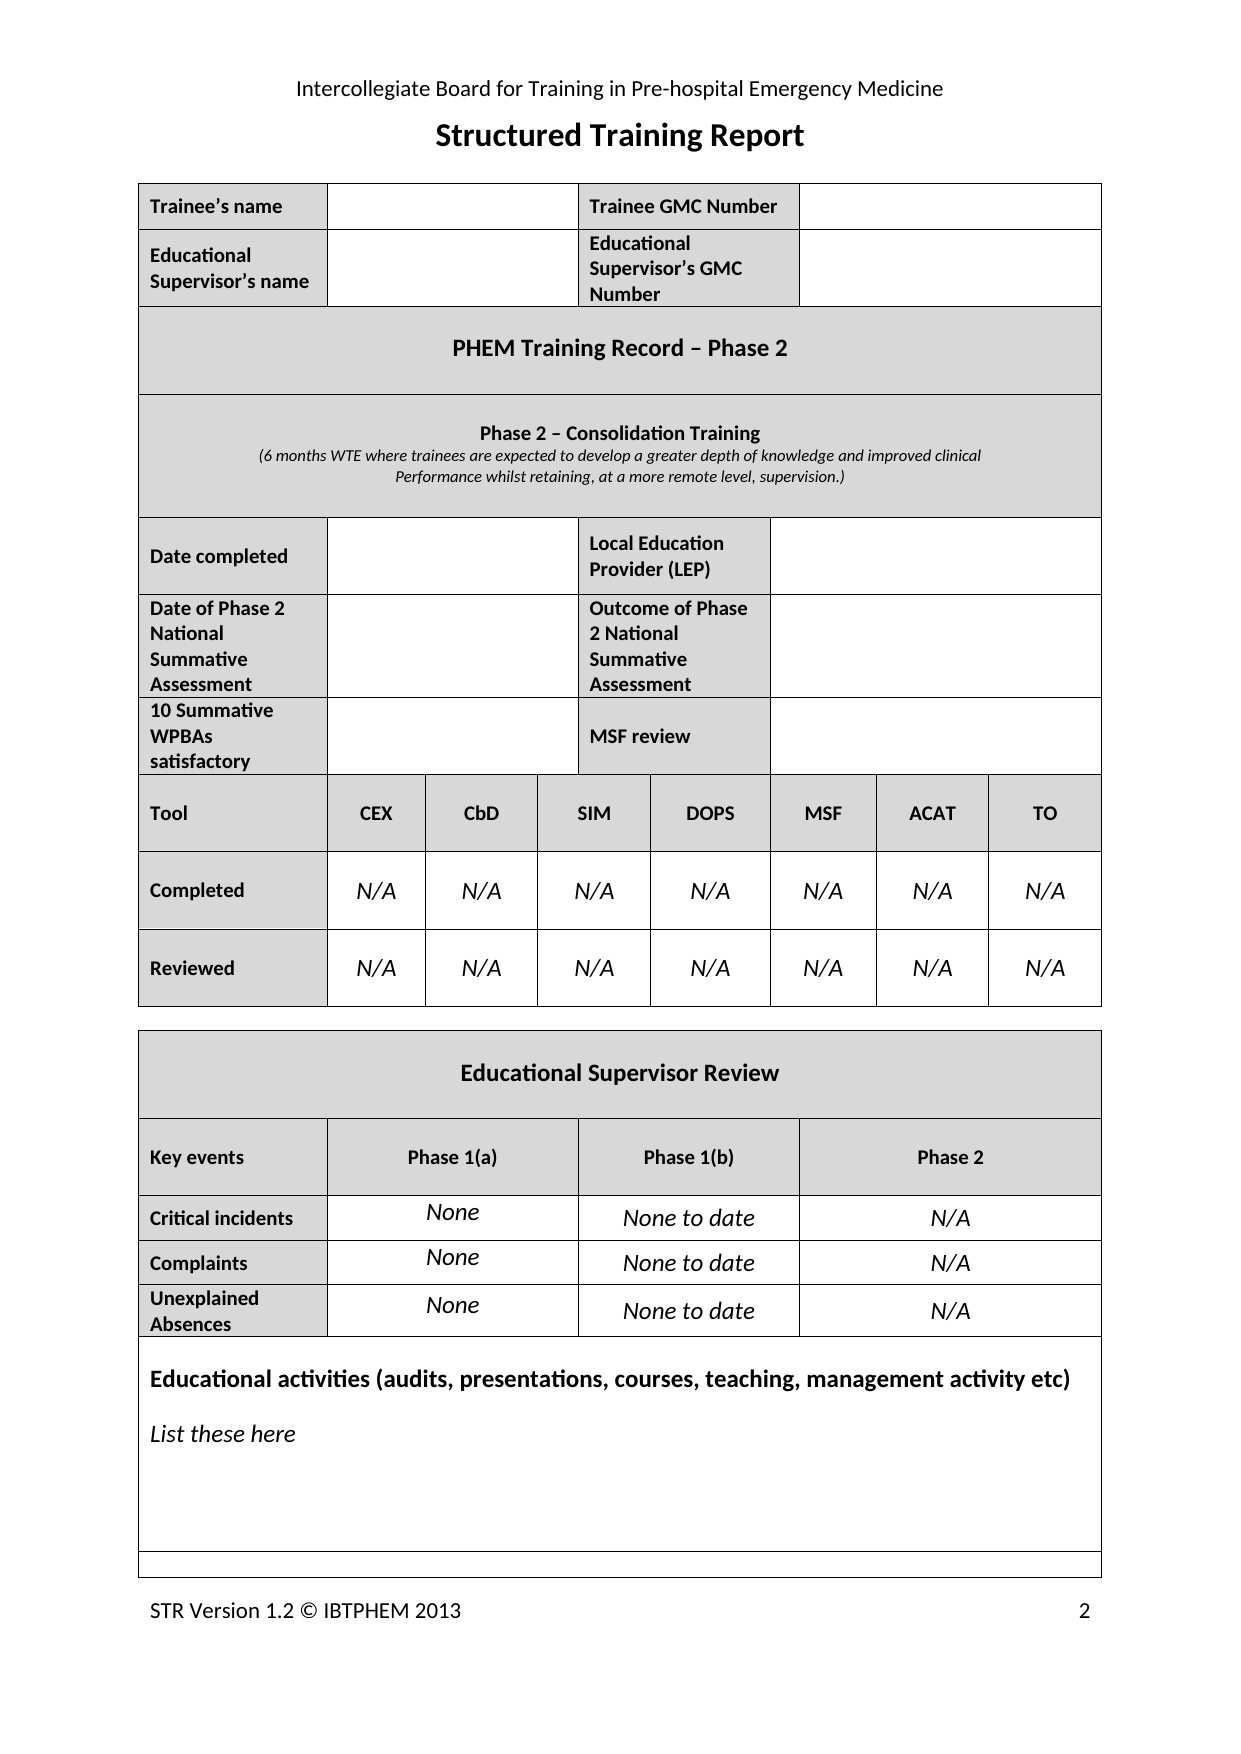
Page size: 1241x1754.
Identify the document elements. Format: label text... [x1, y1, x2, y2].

table_cell [328, 698, 578, 774]
table_cell N/A [800, 1196, 1101, 1240]
table_cell N/A [800, 1285, 1101, 1336]
table_cell Complaints [139, 1241, 327, 1284]
table_cell N/A [771, 852, 876, 928]
table_cell N/A [538, 852, 650, 928]
table_cell MSF review [579, 698, 770, 774]
table_cell None to date [579, 1196, 799, 1240]
table_cell [771, 698, 1101, 774]
table_cell None [328, 1241, 578, 1284]
table_cell Date completed [139, 518, 327, 594]
table_cell Educational Supervisor’s GMC Number [579, 230, 799, 306]
table_header Trainee’s name [139, 184, 327, 229]
table_cell Outcome of Phase 2 National Summative Assessment [579, 595, 770, 697]
table_header [800, 184, 1101, 229]
table_cell PHEM Training Record – Phase 2 [139, 307, 1101, 394]
table_cell None to date [579, 1285, 799, 1336]
table_cell N/A [771, 930, 876, 1006]
table_cell Phase 1(b) [579, 1119, 799, 1195]
table_cell Reviewed [139, 930, 327, 1006]
table_cell N/A [538, 930, 650, 1006]
table_header Trainee GMC Number [579, 184, 799, 229]
table_cell Educational Supervisor’s name [139, 230, 327, 306]
table_cell Phase 1(a) [328, 1119, 578, 1195]
table_cell TO [989, 775, 1101, 851]
table_cell [328, 230, 578, 306]
table_header [328, 184, 578, 229]
table_cell N/A [800, 1241, 1101, 1284]
table_cell N/A [328, 852, 425, 928]
table_header Educational Supervisor Review [139, 1031, 1101, 1118]
table_cell N/A [426, 852, 537, 928]
table_cell 10 Summative WPBAs satisfactory [139, 698, 327, 774]
table_cell N/A [426, 930, 537, 1006]
table_cell CbD [426, 775, 537, 851]
table_cell N/A [651, 852, 770, 928]
table_cell N/A [877, 852, 988, 928]
table_cell [328, 595, 578, 697]
table_cell [771, 595, 1101, 697]
table_cell N/A [651, 930, 770, 1006]
table_cell None [328, 1196, 578, 1240]
table_cell Phase 2 [800, 1119, 1101, 1195]
table_cell SIM [538, 775, 650, 851]
table_cell N/A [989, 852, 1101, 928]
table_cell None [328, 1285, 578, 1336]
table_cell Key events [139, 1119, 327, 1195]
table_cell Date of Phase 2 National Summative Assessment [139, 595, 327, 697]
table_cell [139, 1552, 1101, 1577]
table_cell N/A [328, 930, 425, 1006]
table_cell Completed [139, 852, 327, 928]
table_cell [771, 518, 1101, 594]
table_cell CEX [328, 775, 425, 851]
table_cell MSF [771, 775, 876, 851]
table_cell N/A [989, 930, 1101, 1006]
table_cell ACAT [877, 775, 988, 851]
table_cell Unexplained Absences [139, 1285, 327, 1336]
table_cell None to date [579, 1241, 799, 1284]
table_cell [800, 230, 1101, 306]
table_cell N/A [877, 930, 988, 1006]
table_cell Critical incidents [139, 1196, 327, 1240]
table_cell Tool [139, 775, 327, 851]
table_cell Phase 2 – Consolidation Training (6 months WTE where trainees are expected to develop a greater depth of knowledge and improved clinical Performance whilst retaining, at a more remote level, supervision.) [139, 395, 1101, 517]
table_cell DOPS [651, 775, 770, 851]
table_cell Educational activities (audits, presentations, courses, teaching, management activity etc) List these here [139, 1337, 1101, 1551]
table_cell [328, 518, 578, 594]
table_cell Local Education Provider (LEP) [579, 518, 770, 594]
